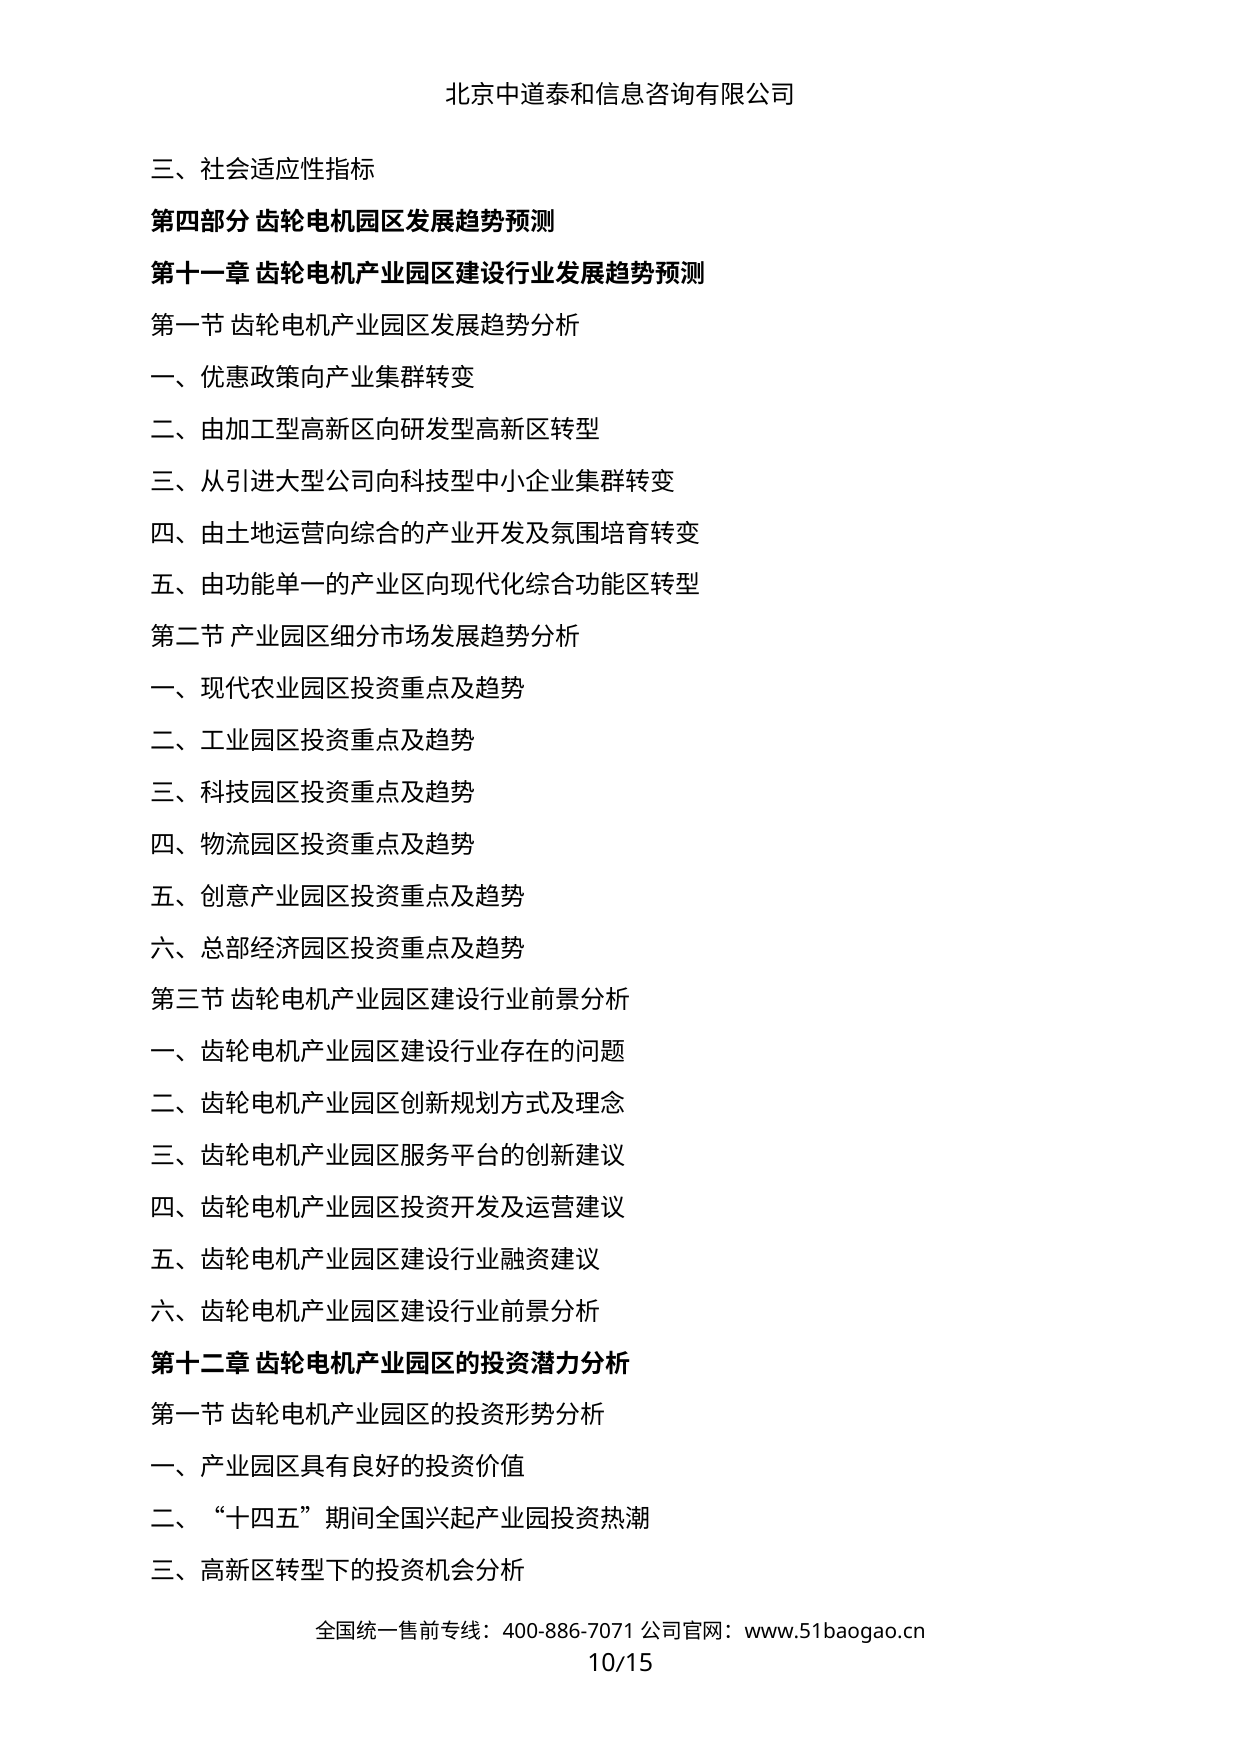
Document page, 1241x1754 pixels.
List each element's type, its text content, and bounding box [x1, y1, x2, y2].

text 三、高新区转型下的投资机会分析 [150, 1551, 1090, 1587]
text 四、由土地运营向综合的产业开发及氛围培育转变 [150, 513, 1090, 549]
text 第一节 齿轮电机产业园区的投资形势分析 [150, 1395, 1090, 1431]
text 一、优惠政策向产业集群转变 [150, 357, 1090, 394]
text 五、由功能单一的产业区向现代化综合功能区转型 [150, 565, 1090, 601]
text 二、“十四五”期间全国兴起产业园投资热潮 [150, 1499, 1090, 1535]
text 第一节 齿轮电机产业园区发展趋势分析 [150, 306, 1090, 342]
text 二、由加工型高新区向研发型高新区转型 [150, 409, 1090, 446]
text 第四部分 齿轮电机园区发展趋势预测 [150, 202, 1090, 238]
text 一、产业园区具有良好的投资价值 [150, 1447, 1090, 1483]
text 第二节 产业园区细分市场发展趋势分析 [150, 617, 1090, 653]
text 四、齿轮电机产业园区投资开发及运营建议 [150, 1187, 1090, 1224]
text 三、从引进大型公司向科技型中小企业集群转变 [150, 461, 1090, 497]
text 三、科技园区投资重点及趋势 [150, 772, 1090, 809]
text 二、齿轮电机产业园区创新规划方式及理念 [150, 1084, 1090, 1120]
text 一、齿轮电机产业园区建设行业存在的问题 [150, 1032, 1090, 1068]
text 第三节 齿轮电机产业园区建设行业前景分析 [150, 980, 1090, 1016]
text 一、现代农业园区投资重点及趋势 [150, 669, 1090, 705]
text 第十一章 齿轮电机产业园区建设行业发展趋势预测 [150, 254, 1090, 290]
text 五、齿轮电机产业园区建设行业融资建议 [150, 1239, 1090, 1276]
text 第十二章 齿轮电机产业园区的投资潜力分析 [150, 1343, 1090, 1379]
text 六、总部经济园区投资重点及趋势 [150, 928, 1090, 964]
text 二、工业园区投资重点及趋势 [150, 721, 1090, 757]
text 三、齿轮电机产业园区服务平台的创新建议 [150, 1136, 1090, 1172]
text 四、物流园区投资重点及趋势 [150, 824, 1090, 861]
text 六、齿轮电机产业园区建设行业前景分析 [150, 1291, 1090, 1327]
text 五、创意产业园区投资重点及趋势 [150, 876, 1090, 912]
text 三、社会适应性指标 [150, 150, 1090, 186]
